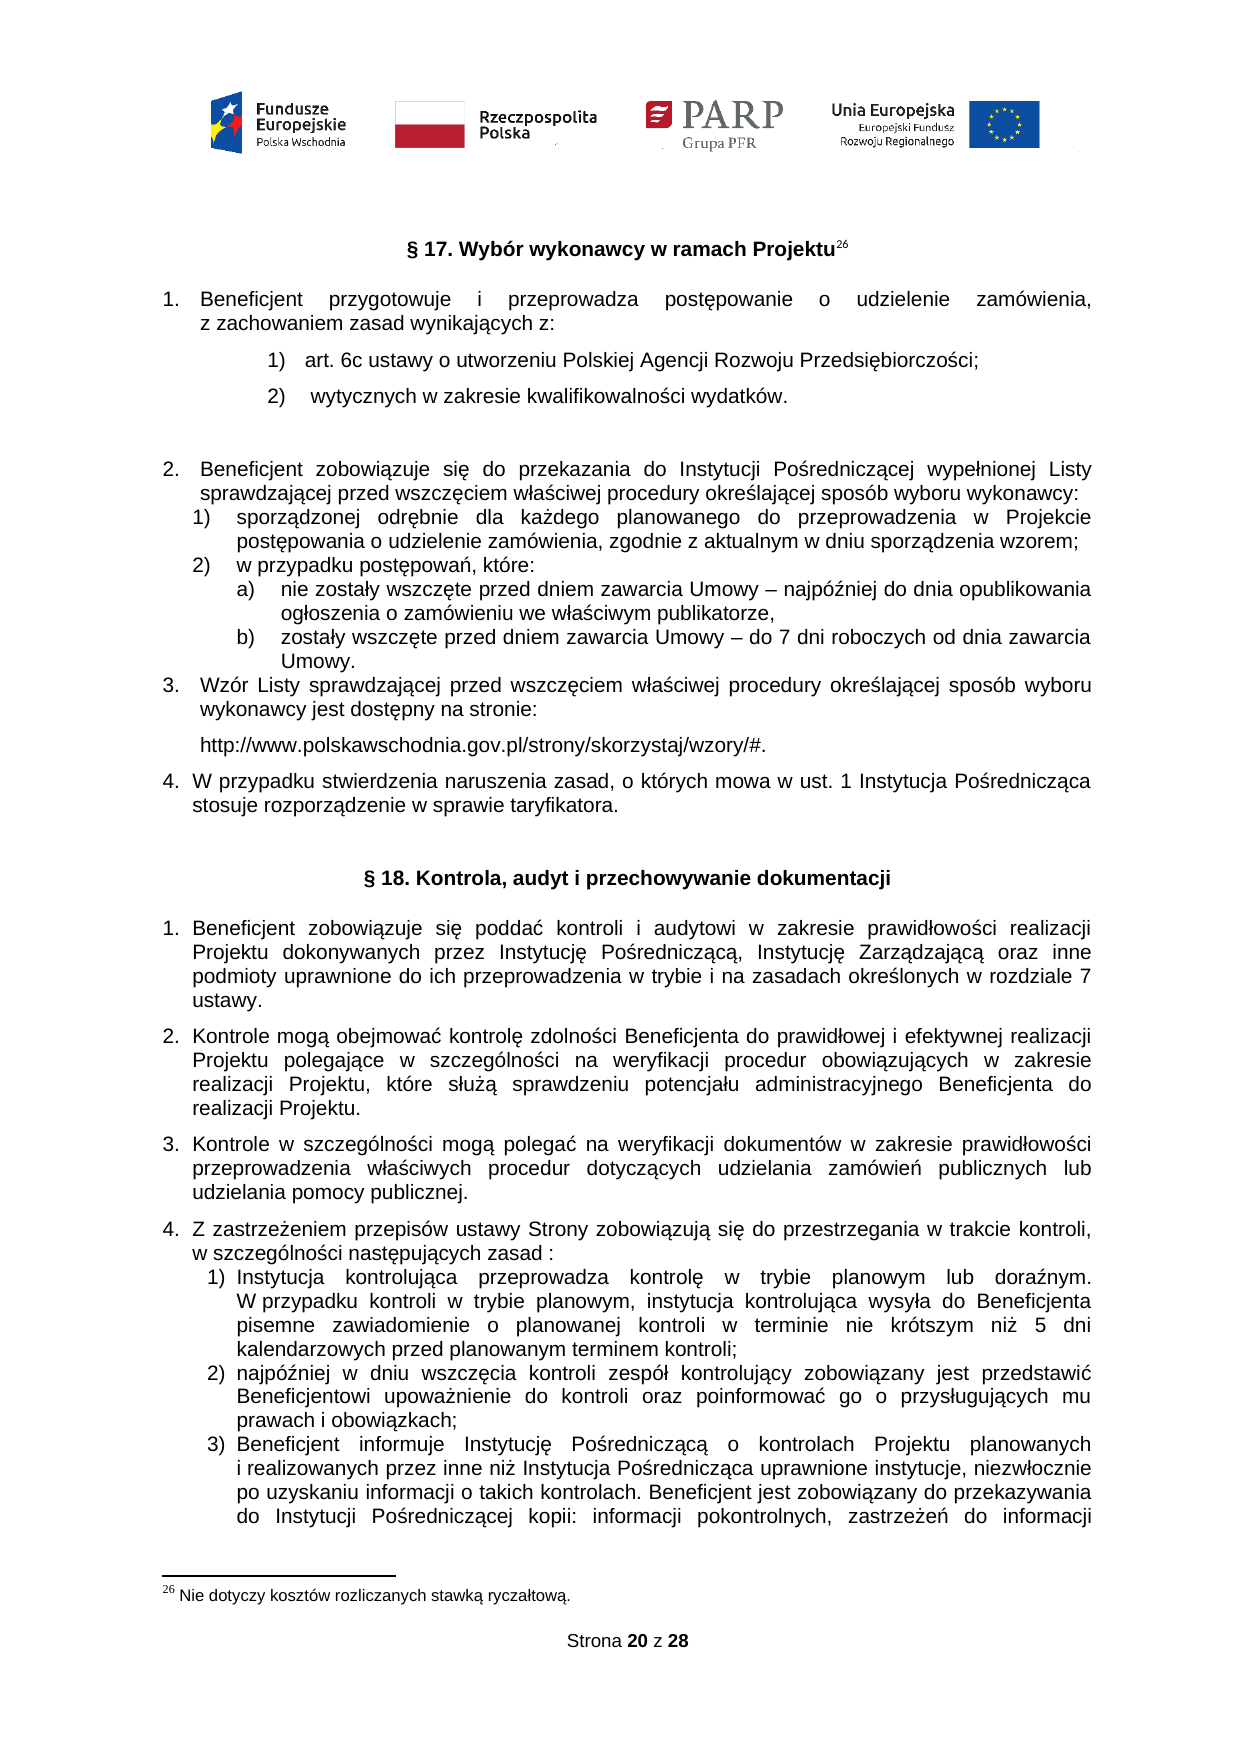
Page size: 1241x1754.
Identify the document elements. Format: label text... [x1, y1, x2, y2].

list wytycznych w zakresie kwalifikowalności wydatków. [267, 384, 1092, 408]
list Kontrole mogą obejmować kontrolę zdolności Beneficjenta do prawidłowej i efektywnej realizacji Projektu polegające w szczególności na weryfikacji procedur obowiązujących w zakresie realizacji Projektu, które służą sprawdzeniu potencjału administracyjnego Beneficjenta do realizacji Projektu. [162, 1024, 1092, 1120]
list Kontrole w szczególności mogą polegać na weryfikacji dokumentów w zakresie prawidłowości przeprowadzenia właściwych procedur dotyczących udzielania zamówień publicznych lub udzielania pomocy publicznej. [162, 1132, 1092, 1204]
list w przypadku postępowań, które: [192, 553, 1092, 577]
list Wzór Listy sprawdzającej przed wszczęciem właściwej procedury określającej sposób wyboru wykonawcy jest dostępny na stronie: [162, 672, 1092, 720]
list Beneficjent zobowiązuje się do przekazania do Instytucji Pośredniczącej wypełnionej Listy sprawdzającej przed wszczęciem właściwej procedury określającej sposób wyboru wykonawcy: [162, 457, 1092, 505]
list Instytucja kontrolująca przeprowadza kontrolę w trybie planowym lub doraźnym. W przypadku kontroli w trybie planowym, instytucja kontrolująca wysyła do Beneficjenta pisemne zawiadomienie o planowanej kontroli w terminie nie krótszym niż 5 dni kalendarzowych przed planowanym terminem kontroli; [207, 1264, 1092, 1360]
list W przypadku stwierdzenia naruszenia zasad, o których mowa w ust. 1 Instytucja Pośrednicząca stosuje rozporządzenie w sprawie taryfikatora. [162, 769, 1092, 817]
list Beneficjent zobowiązuje się poddać kontroli i audytowi w zakresie prawidłowości realizacji Projektu dokonywanych przez Instytucję Pośredniczącą, Instytucję Zarządzającą oraz inne podmioty uprawnione do ich przeprowadzenia w trybie i na zasadach określonych w rozdziale 7 ustawy. [162, 916, 1092, 1011]
subtitle § 17. Wybór wykonawcy w ramach Projektu [162, 236, 1092, 262]
picture [162, 73, 1093, 172]
subtitle § 18. Kontrola, audyt i przechowywanie dokumentacji [162, 866, 1092, 890]
list art. 6c ustawy o utworzeniu Polskiej Agencji Rozwoju Przedsiębiorczości; [267, 347, 1092, 371]
list Z zastrzeżeniem przepisów ustawy Strony zobowiązują się do przestrzegania w trakcie kontroli, w szczególności następujących zasad : [162, 1217, 1092, 1264]
list nie zostały wszczęte przed dniem zawarcia Umowy – najpóźniej do dnia opublikowania ogłoszenia o zamówieniu we właściwym publikatorze, [236, 577, 1092, 624]
list Beneficjent przygotowuje i przeprowadza postępowanie o udzielenie zamówienia, z zachowaniem zasad wynikających z: [162, 287, 1092, 335]
list najpóźniej w dniu wszczęcia kontroli zespół kontrolujący zobowiązany jest przedstawić Beneficjentowi upoważnienie do kontroli oraz poinformować go o przysługujących mu prawach i obowiązkach; [207, 1360, 1092, 1432]
list http://www.polskawschodnia.gov.pl/strony/skorzystaj/wzory/#. [200, 733, 1092, 757]
list zostały wszczęte przed dniem zawarcia Umowy – do 7 dni roboczych od dnia zawarcia Umowy. [236, 624, 1092, 672]
list sporządzonej odrębnie dla każdego planowanego do przeprowadzenia w Projekcie postępowania o udzielenie zamówienia, zgodnie z aktualnym w dniu sporządzenia wzorem; [192, 505, 1092, 553]
